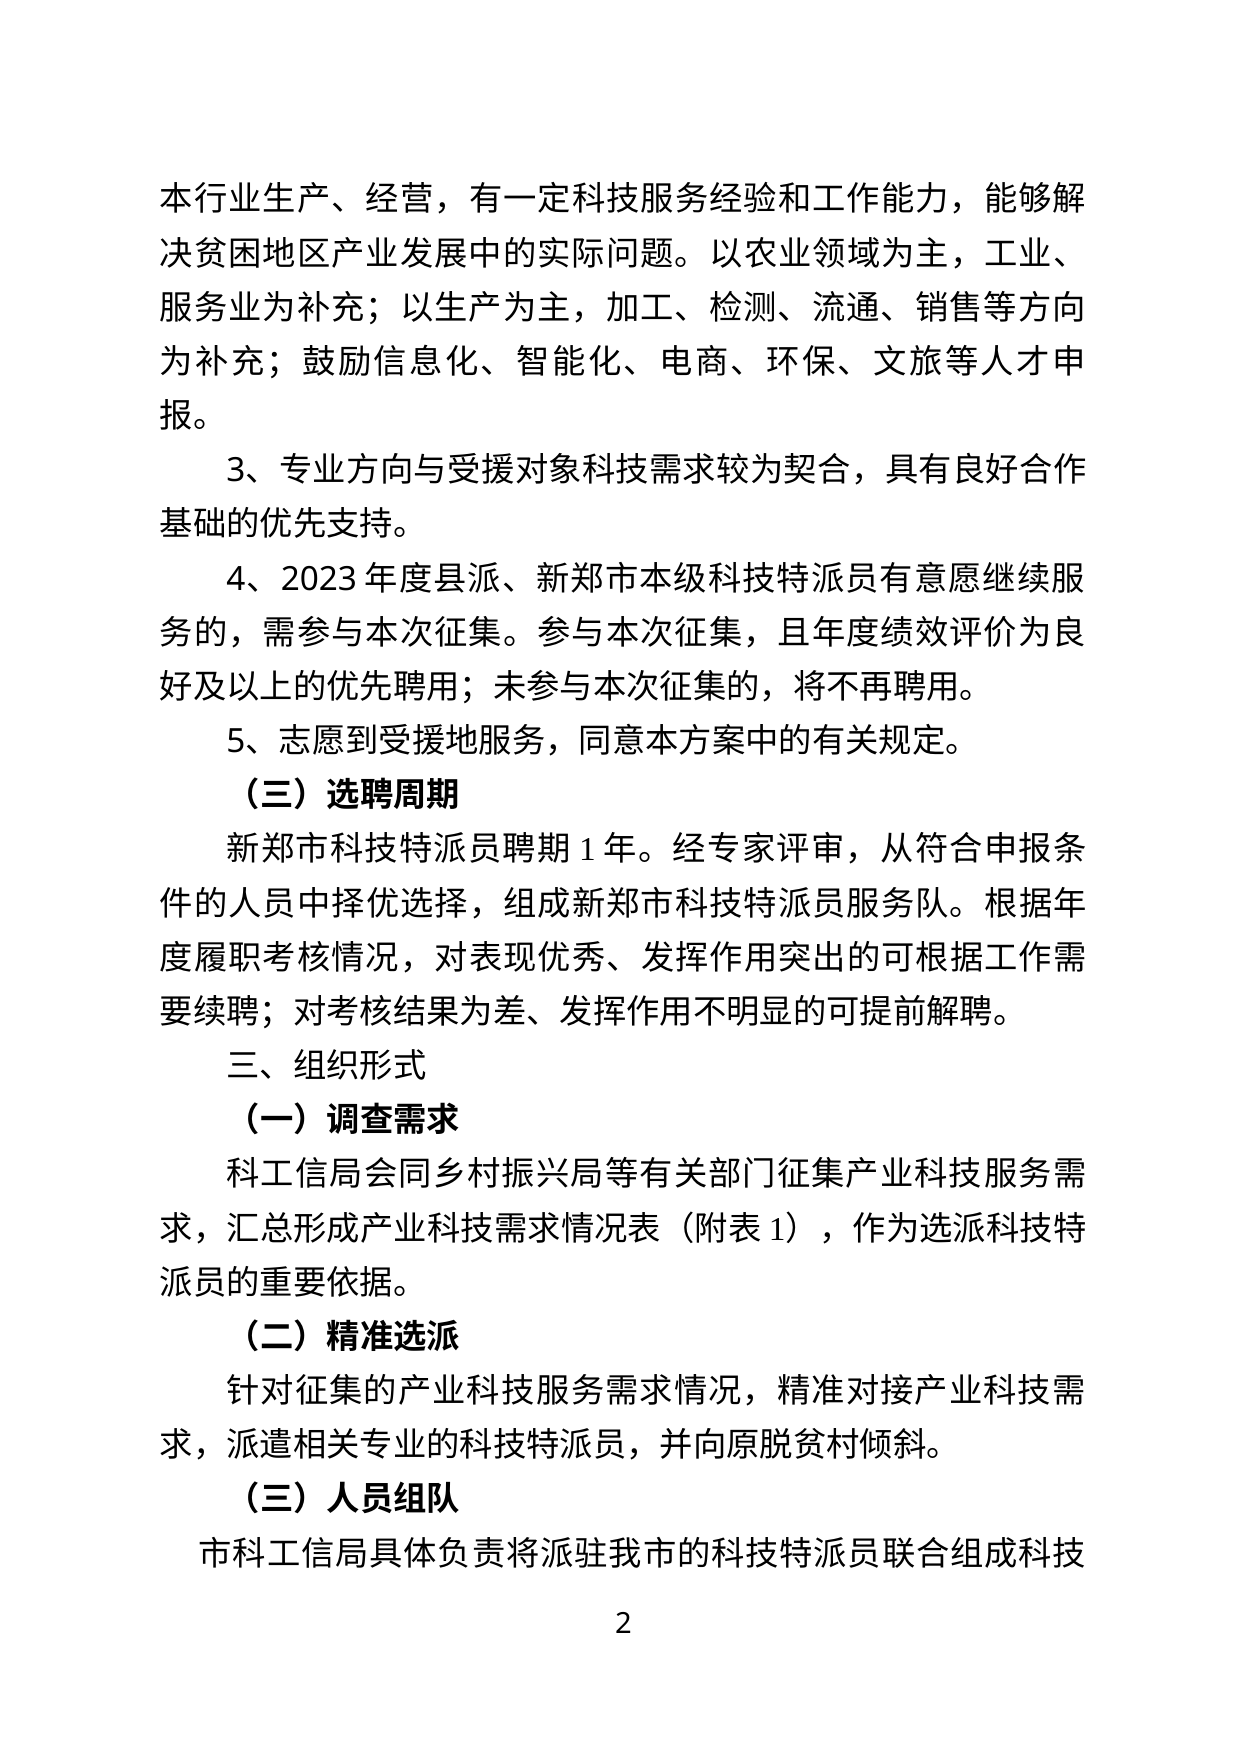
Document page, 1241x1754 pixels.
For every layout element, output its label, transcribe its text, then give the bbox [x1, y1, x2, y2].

text 5、志愿到受援地服务，同意本方案中的有关规定。 [159, 709, 1087, 763]
text 三、组织形式 [159, 1034, 1087, 1088]
text 4、2023年度县派、新郑市本级科技特派员有意愿继续服务的，需参与本次征集。参与本次征集，且年度绩效评价为良好及以上的优先聘用；未参与本次征集的，将不再聘用。 [159, 547, 1087, 709]
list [159, 1522, 1087, 1576]
text （三）人员组队 [159, 1467, 1087, 1522]
text 新郑市科技特派员聘期1年。经专家评审，从符合申报条件的人员中择优选择，组成新郑市科技特派员服务队。根据年度履职考核情况，对表现优秀、发挥作用突出的可根据工作需要续聘；对考核结果为差、发挥作用不明显的可提前解聘。 [159, 817, 1087, 1034]
text 3、专业方向与受援对象科技需求较为契合，具有良好合作基础的优先支持。 [159, 438, 1087, 547]
text 针对征集的产业科技服务需求情况，精准对接产业科技需求，派遣相关专业的科技特派员，并向原脱贫村倾斜。 [159, 1359, 1087, 1467]
text （二）精准选派 [159, 1305, 1087, 1359]
text （一）调查需求 [159, 1088, 1087, 1142]
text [159, 167, 1087, 438]
text （三）选聘周期 [159, 763, 1087, 817]
text 科工信局会同乡村振兴局等有关部门征集产业科技服务需求，汇总形成产业科技需求情况表（附表1），作为选派科技特派员的重要依据。 [159, 1142, 1087, 1305]
